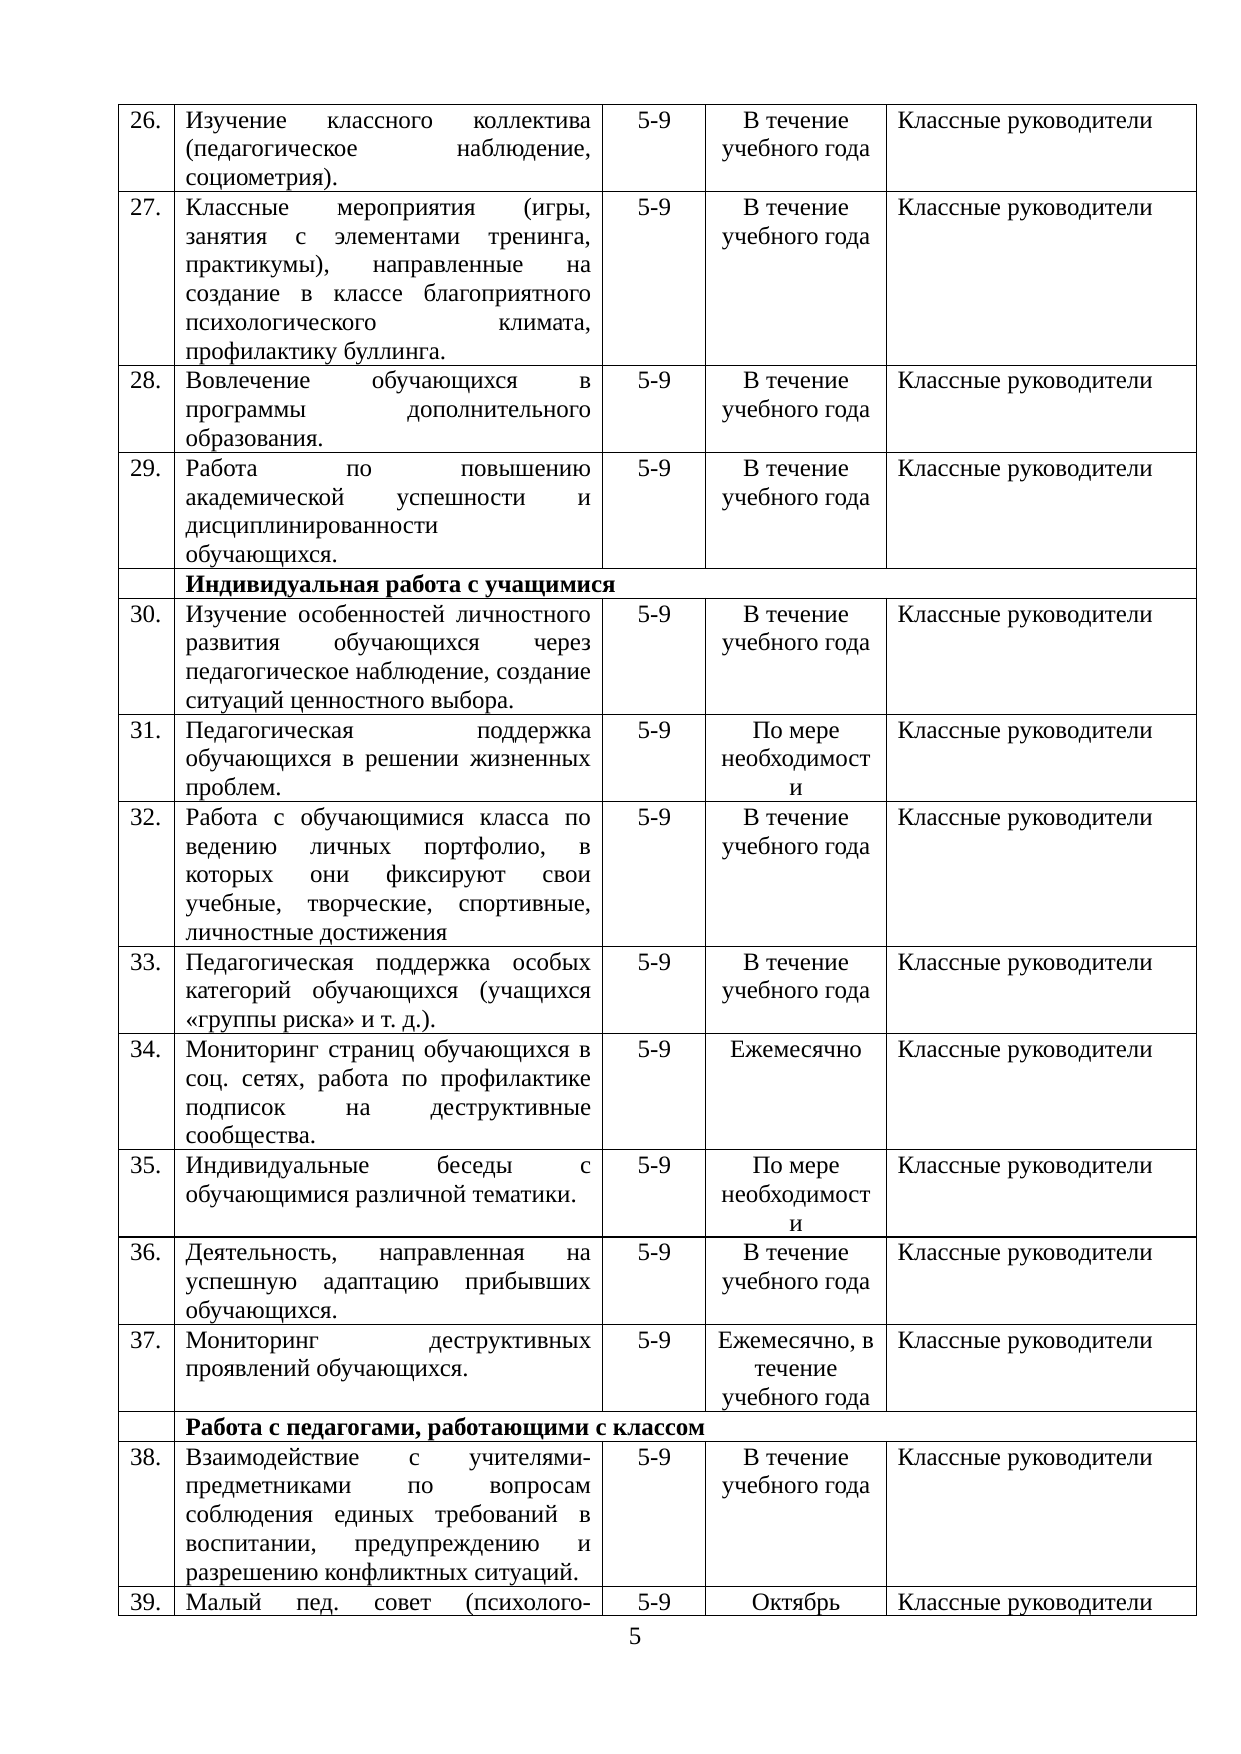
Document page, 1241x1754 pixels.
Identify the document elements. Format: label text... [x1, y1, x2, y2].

table_cell Работа с обучающимися класса по ведению личных портфолио, в которых они фиксируют свои учебные, творческие, спортивные, личностные достижения [175, 802, 602, 946]
table_cell Педагогическая поддержка особых категорий обучающихся (учащихся «группы риска» и т. д.). [175, 947, 602, 1033]
table_cell Классные руководители [887, 802, 1196, 946]
table_cell [119, 192, 174, 364]
table_cell Классные руководители [887, 366, 1196, 452]
table_cell [119, 1442, 174, 1586]
table_cell 5-9 [603, 453, 705, 568]
table_cell 5-9 [603, 105, 705, 191]
table_cell В течение учебного года [706, 192, 886, 364]
table_cell Деятельность, направленная на успешную адаптацию прибывших обучающихся. [175, 1238, 602, 1324]
table_cell 5-9 [603, 366, 705, 452]
table_cell [119, 1034, 174, 1149]
table_cell [119, 1412, 174, 1441]
table_cell [119, 1587, 174, 1615]
table_cell Педагогическая поддержка обучающихся в решении жизненных проблем. [175, 715, 602, 801]
table_cell В течение учебного года [706, 366, 886, 452]
table_cell [119, 599, 174, 714]
table_cell [119, 105, 174, 191]
table_cell [119, 366, 174, 452]
table_cell Изучение классного коллектива (педагогическое наблюдение, социометрия). [175, 105, 602, 191]
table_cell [706, 105, 886, 191]
table_cell 5-9 [603, 1238, 705, 1324]
table_cell В течение учебного года [706, 1238, 886, 1324]
table_cell Взаимодействие с учителями-предметниками по вопросам соблюдения единых требований в воспитании, предупреждению и разрешению конфликтных ситуаций. [175, 1442, 602, 1586]
table_cell Работа по повышению академической успешности и дисциплинированности обучающихся. [175, 453, 602, 568]
table_cell В течение учебного года [706, 947, 886, 1033]
table_cell Классные руководители [887, 453, 1196, 568]
table_cell Вовлечение обучающихся в программы дополнительного образования. [175, 366, 602, 452]
table_cell [119, 453, 174, 568]
table_cell Мониторинг страниц обучающихся в соц. сетях, работа по профилактике подписок на деструктивные сообщества. [175, 1034, 602, 1149]
table_cell Классные руководители [887, 947, 1196, 1033]
table_cell В течение учебного года [706, 802, 886, 946]
table_cell [119, 802, 174, 946]
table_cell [887, 105, 1196, 191]
table_cell 5-9 [603, 947, 705, 1033]
table_cell 5-9 [603, 1034, 705, 1149]
table_cell Работа с педагогами, работающими с классом [175, 1412, 1196, 1441]
table_cell 5-9 [603, 599, 705, 714]
table_cell Классные руководители [887, 1442, 1196, 1586]
table_cell 5-9 [603, 715, 705, 801]
table_cell 5-9 [603, 192, 705, 364]
table_cell По мере необходимости [706, 1150, 886, 1236]
table_cell Мониторинг деструктивных проявлений обучающихся. [175, 1325, 602, 1411]
table_cell В течение учебного года [706, 453, 886, 568]
table_cell Изучение особенностей личностного развития обучающихся через педагогическое наблюдение, создание ситуаций ценностного выбора. [175, 599, 602, 714]
table_cell 5-9 [603, 1442, 705, 1586]
table_cell [119, 1325, 174, 1411]
table_cell [119, 947, 174, 1033]
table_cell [175, 1587, 602, 1615]
table_cell По мере необходимости [706, 715, 886, 801]
table_cell [119, 1238, 174, 1324]
table_cell Классные руководители [887, 715, 1196, 801]
table_cell Классные руководители [887, 1325, 1196, 1411]
table_cell Классные руководители [887, 599, 1196, 714]
table_cell Классные руководители [887, 1238, 1196, 1324]
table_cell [887, 1587, 1196, 1615]
table_cell 5-9 [603, 802, 705, 946]
table_cell Классные руководители [887, 1034, 1196, 1149]
table_cell [119, 715, 174, 801]
table_cell 5-9 [603, 1587, 705, 1615]
table_cell [119, 1150, 174, 1236]
table_cell Индивидуальные беседы с обучающимися различной тематики. [175, 1150, 602, 1236]
table_cell Классные руководители [887, 192, 1196, 364]
table_cell 5-9 [603, 1150, 705, 1236]
table_cell Классные руководители [887, 1150, 1196, 1236]
table_cell [119, 569, 174, 598]
table_cell В течение учебного года [706, 1442, 886, 1586]
table_cell Ежемесячно, в течение учебного года [706, 1325, 886, 1411]
table_cell Октябрь [706, 1587, 886, 1615]
table_cell Классные мероприятия (игры, занятия с элементами тренинга, практикумы), направленные на создание в классе благоприятного психологического климата, профилактику буллинга. [175, 192, 602, 364]
table_cell В течение учебного года [706, 599, 886, 714]
table_cell 5-9 [603, 1325, 705, 1411]
table_cell Индивидуальная работа с учащимися [175, 569, 1196, 598]
table_cell Ежемесячно [706, 1034, 886, 1149]
